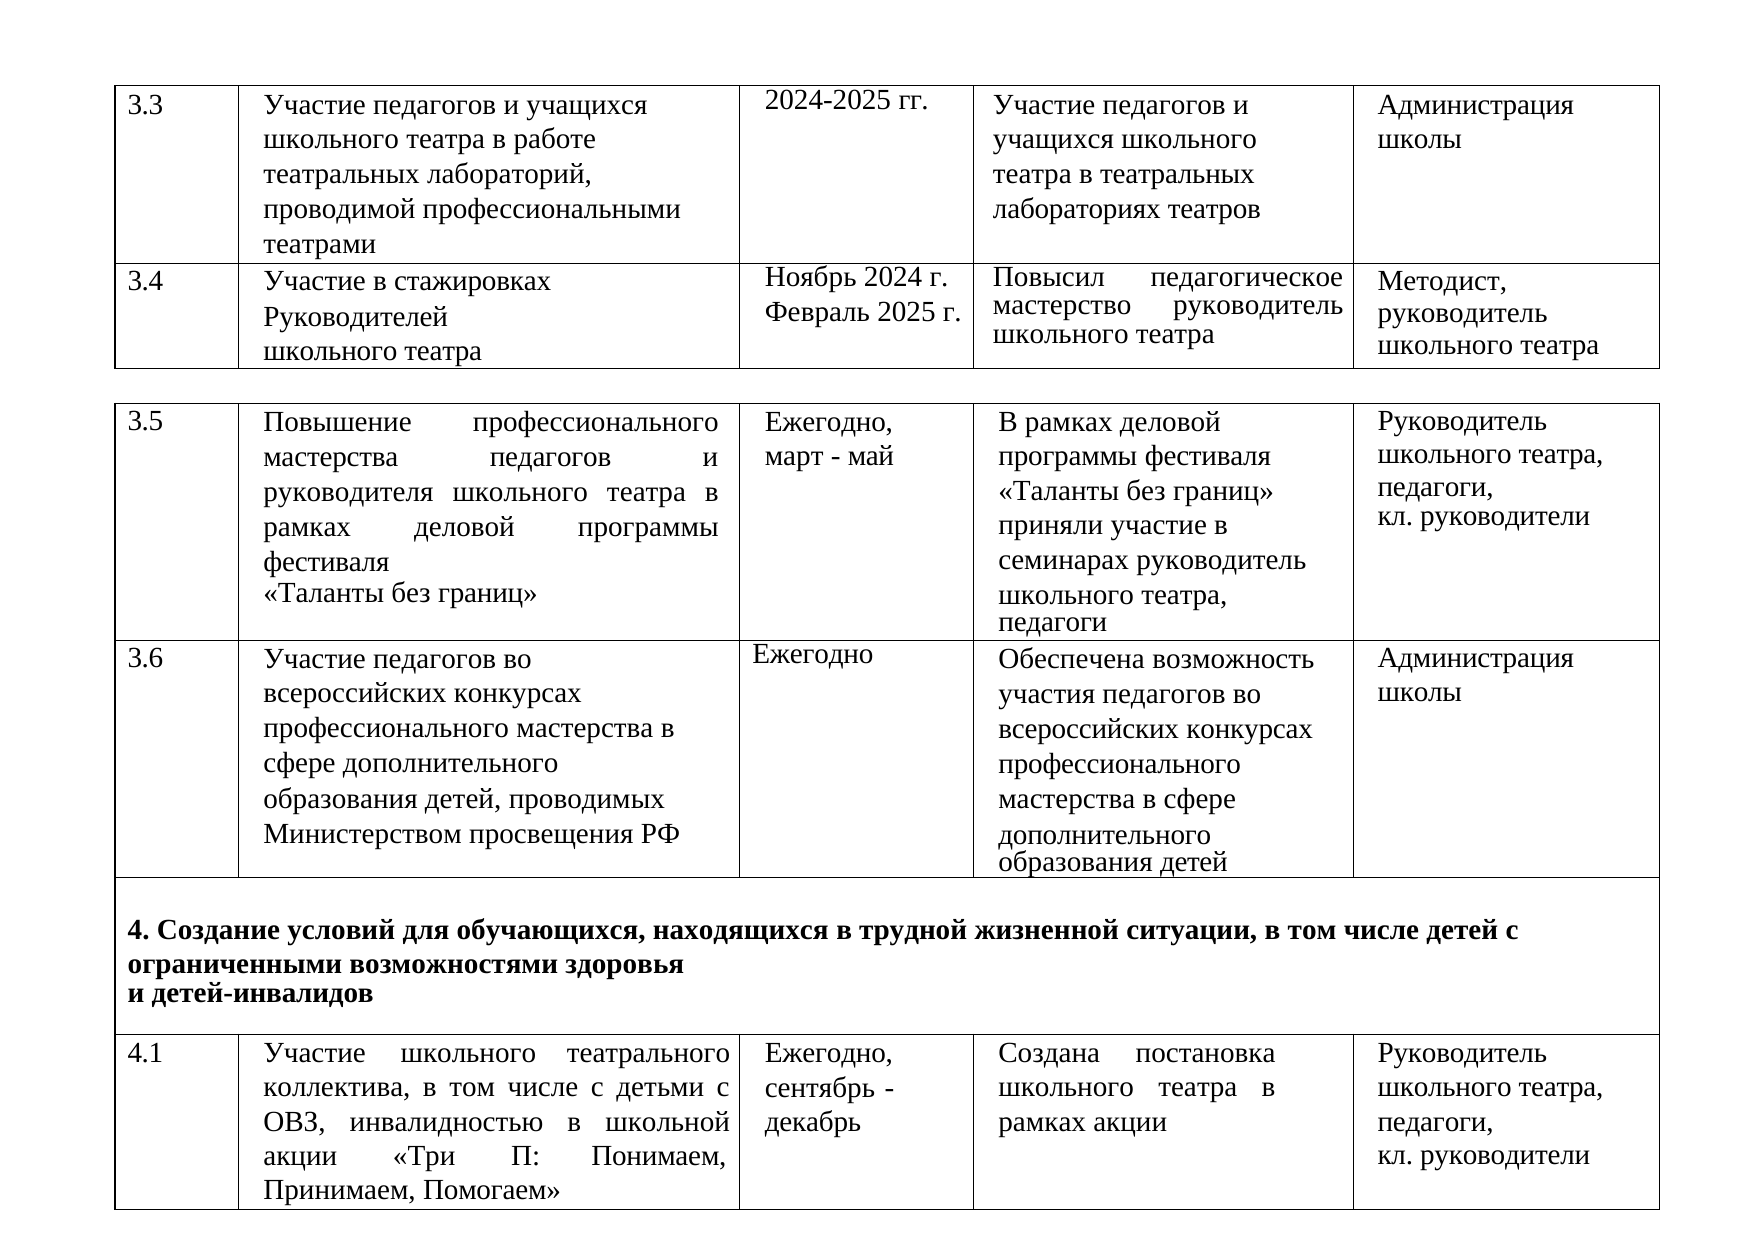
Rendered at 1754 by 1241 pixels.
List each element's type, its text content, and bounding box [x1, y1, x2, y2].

table_header Руководитель школьного театра, педагоги, кл. руководители [1354, 404, 1659, 639]
table_cell Участие школьного театрального коллектива, в том числе с детьми с ОВЗ, инвалидностью в школьной акции «Три П: Понимаем, Принимаем, Помогаем» [239, 1035, 739, 1208]
table_cell Ежегодно [740, 641, 973, 877]
table_header В рамках деловой программы фестиваля «Таланты без границ» приняли участие в семинарах руководитель школьного театра, педагоги [974, 404, 1353, 639]
table_cell Участие педагогов во всероссийских конкурсах профессионального мастерства в сфере дополнительного образования детей, проводимых Министерством просвещения РФ [239, 641, 739, 877]
table_cell Ежегодно, сентябрь - декабрь [740, 1035, 973, 1208]
table_header Повышение профессионального мастерства педагогов и руководителя школьного театра в рамках деловой программы фестиваля «Таланты без границ» [239, 404, 739, 639]
table_cell 2024-2025 гг. [740, 86, 973, 263]
table_cell 3.4 [116, 264, 238, 368]
table_cell Методист, руководитель школьного театра [1354, 264, 1659, 368]
table_header 3.5 [116, 404, 238, 639]
table_cell Администрация школы [1354, 641, 1659, 877]
table_cell Участие педагогов и учащихся школьного театра в работе театральных лабораторий, проводимой профессиональными театрами [239, 86, 739, 263]
table_cell 4.1 [116, 1035, 238, 1208]
table_cell Создана постановка школьного театра в рамках акции [974, 1035, 1353, 1208]
table_cell Участие в стажировках Руководителей школьного театра [239, 264, 739, 368]
table_cell Обеспечена возможность участия педагогов во всероссийских конкурсах профессионального мастерства в сфере дополнительного образования детей [974, 641, 1353, 877]
table_cell Участие педагогов и учащихся школьного театра в театральных лабораториях театров [974, 86, 1353, 263]
table_cell 3.3 [116, 86, 238, 263]
table_header Ежегодно, март - май [740, 404, 973, 639]
table_cell Ноябрь 2024 г. Февраль 2025 г. [740, 264, 973, 368]
table_cell Повысил педагогическое мастерство руководитель школьного театра [974, 264, 1353, 368]
table_cell 4. Создание условий для обучающихся, находящихся в трудной жизненной ситуации, в том числе детей с ограниченными возможностями здоровья и детей-инвалидов [116, 878, 1659, 1033]
table_cell Администрация школы [1354, 86, 1659, 263]
table_cell 3.6 [116, 641, 238, 877]
table_cell Руководитель школьного театра, педагоги, кл. руководители [1354, 1035, 1659, 1208]
